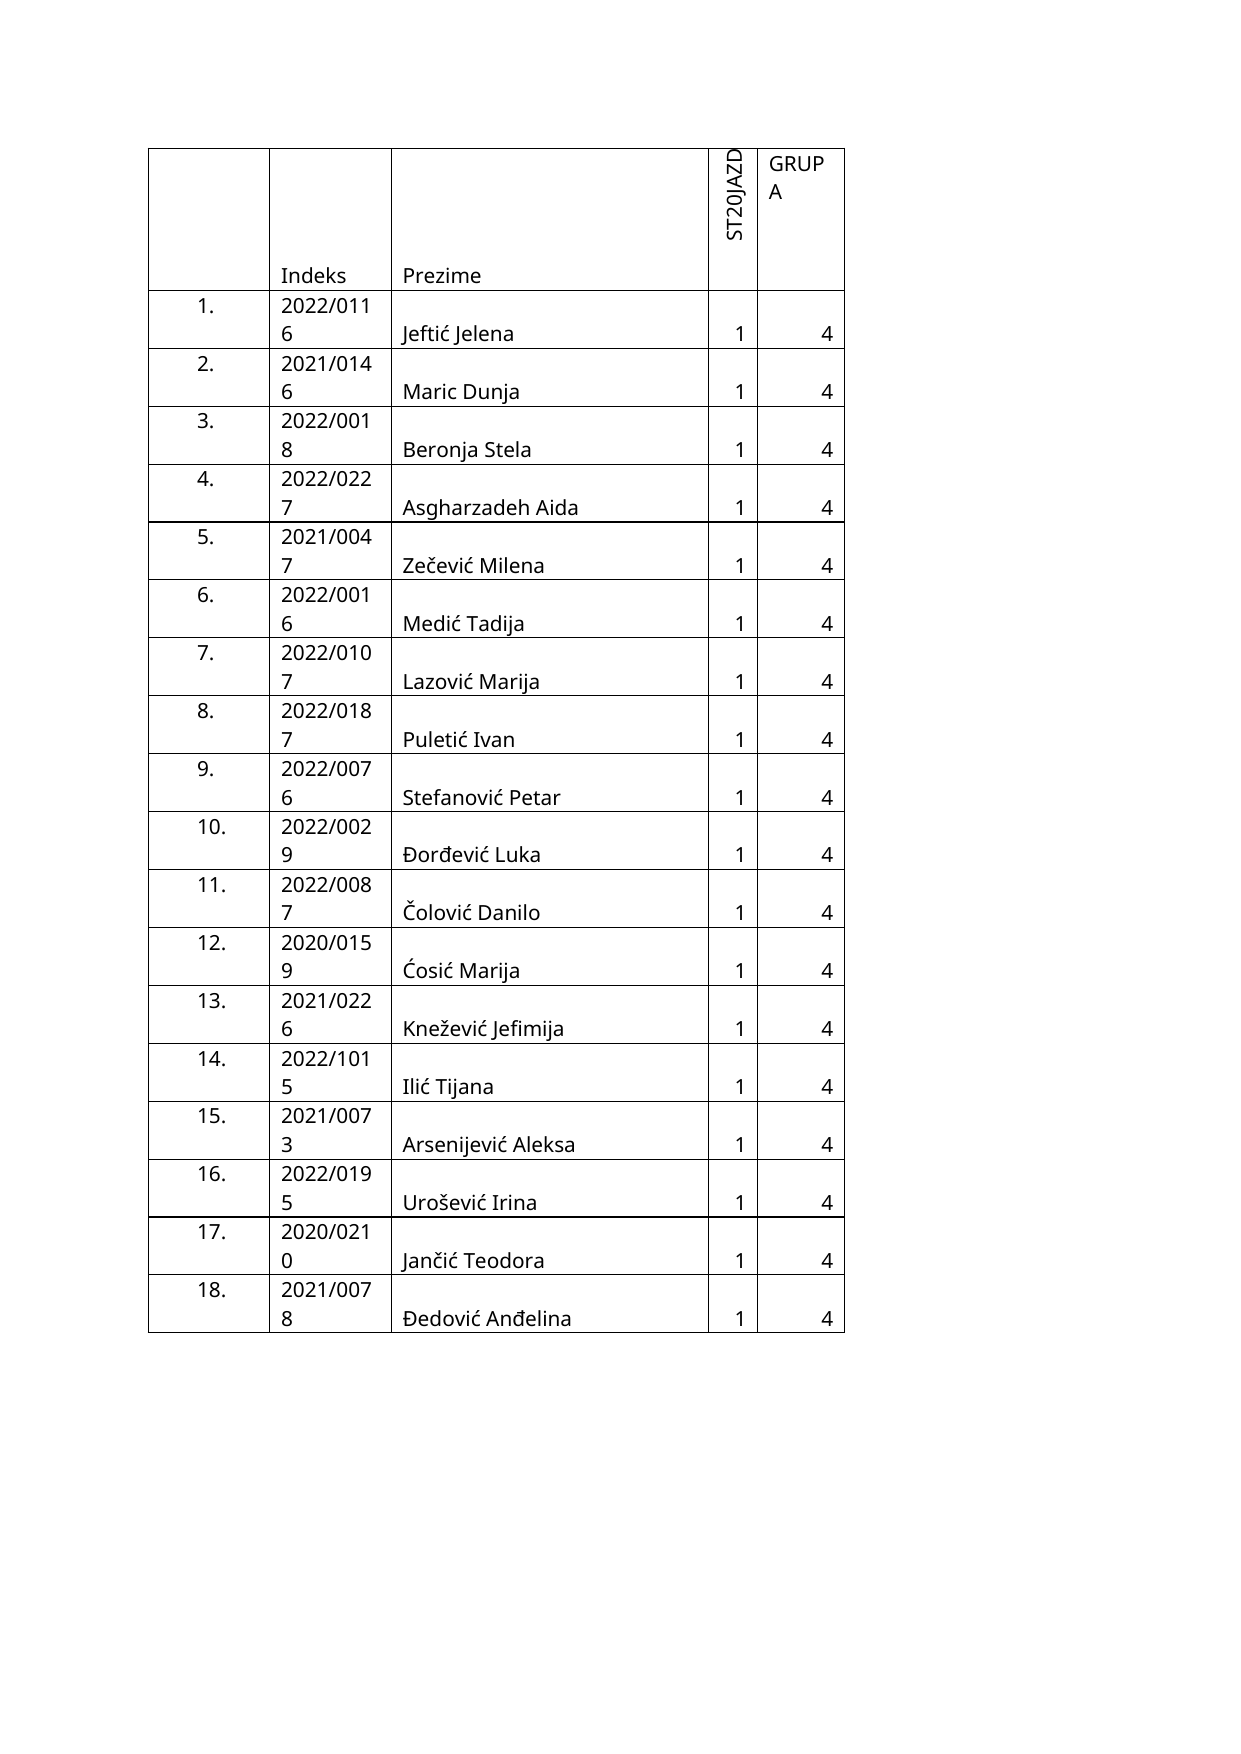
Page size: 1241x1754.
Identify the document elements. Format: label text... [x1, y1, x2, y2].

table_cell 1 [709, 870, 757, 927]
table_cell 2022/0195 [270, 1160, 391, 1216]
table_cell 2022/0116 [270, 291, 391, 348]
table_cell Prezime [392, 149, 708, 290]
table_cell 1 [709, 754, 757, 811]
table_cell 4 [758, 1044, 844, 1101]
table_cell Maric Dunja [392, 349, 708, 406]
table_cell 1 [709, 1160, 757, 1216]
table_cell Đedović Anđelina [392, 1275, 708, 1332]
table_cell 1 [709, 407, 757, 463]
table_cell 2020/0159 [270, 928, 391, 985]
table_cell [149, 580, 269, 637]
table_cell 1 [709, 638, 757, 695]
table_cell Jančić Teodora [392, 1218, 708, 1274]
table_cell Knežević Jefimija [392, 986, 708, 1043]
table_cell 4 [758, 1102, 844, 1158]
table_cell [149, 1044, 269, 1101]
table_cell 1 [709, 1275, 757, 1332]
table_cell [149, 407, 269, 463]
table_cell 4 [758, 349, 844, 406]
table_cell 2020/0210 [270, 1218, 391, 1274]
table_cell Čolović Danilo [392, 870, 708, 927]
table_cell 2022/0107 [270, 638, 391, 695]
table_cell [149, 812, 269, 869]
table_cell Arsenijević Aleksa [392, 1102, 708, 1158]
table_cell 4 [758, 696, 844, 753]
table_cell 1 [709, 523, 757, 579]
table_cell 1 [709, 580, 757, 637]
table_cell 4 [758, 928, 844, 985]
table_cell Đorđević Luka [392, 812, 708, 869]
table_cell 2022/0087 [270, 870, 391, 927]
table_cell [149, 870, 269, 927]
table_cell Indeks [270, 149, 391, 290]
table_cell [149, 349, 269, 406]
table_cell GRUPA [758, 149, 844, 290]
table_cell 4 [758, 291, 844, 348]
table_cell 2022/0029 [270, 812, 391, 869]
table_cell Jeftić Jelena [392, 291, 708, 348]
table_cell 1 [709, 928, 757, 985]
table_cell 2022/0016 [270, 580, 391, 637]
table_cell [149, 638, 269, 695]
table_cell 1 [709, 986, 757, 1043]
table_cell Lazović Marija [392, 638, 708, 695]
table_cell 2022/0187 [270, 696, 391, 753]
table_cell 2022/0018 [270, 407, 391, 463]
table_cell [149, 986, 269, 1043]
table_cell 2021/0078 [270, 1275, 391, 1332]
table_cell Beronja Stela [392, 407, 708, 463]
table_cell [149, 754, 269, 811]
table_cell [149, 696, 269, 753]
table_cell [149, 523, 269, 579]
table_cell 1 [709, 1102, 757, 1158]
table_cell 1 [709, 349, 757, 406]
table_cell [149, 291, 269, 348]
table_cell 4 [758, 1218, 844, 1274]
table_cell [149, 1102, 269, 1158]
table_cell 2021/0226 [270, 986, 391, 1043]
table_cell [149, 149, 269, 290]
table_cell 1 [709, 465, 757, 521]
table_cell Puletić Ivan [392, 696, 708, 753]
table_cell 1 [709, 696, 757, 753]
table_cell 4 [758, 580, 844, 637]
table_cell 4 [758, 407, 844, 463]
table_cell [149, 1160, 269, 1216]
table_cell Urošević Irina [392, 1160, 708, 1216]
table_cell Asgharzadeh Aida [392, 465, 708, 521]
table_cell Medić Tadija [392, 580, 708, 637]
table_cell 1 [709, 1044, 757, 1101]
table_cell [149, 1275, 269, 1332]
table_cell 1 [709, 291, 757, 348]
table_cell 4 [758, 1160, 844, 1216]
table_cell 4 [758, 523, 844, 579]
table_cell 4 [758, 986, 844, 1043]
table_cell 4 [758, 754, 844, 811]
table_cell 4 [758, 870, 844, 927]
table_cell Ilić Tijana [392, 1044, 708, 1101]
table_cell Stefanović Petar [392, 754, 708, 811]
table_cell 2022/1015 [270, 1044, 391, 1101]
table_cell 4 [758, 465, 844, 521]
table_cell 4 [758, 638, 844, 695]
table_cell 4 [758, 812, 844, 869]
table_cell [149, 465, 269, 521]
table_cell 2021/0073 [270, 1102, 391, 1158]
table_cell 1 [709, 812, 757, 869]
table_cell 1 [709, 1218, 757, 1274]
table_cell 2022/0227 [270, 465, 391, 521]
table_cell Zečević Milena [392, 523, 708, 579]
table_cell [149, 928, 269, 985]
table_cell Ćosić Marija [392, 928, 708, 985]
table_cell 2022/0076 [270, 754, 391, 811]
table_cell 2021/0146 [270, 349, 391, 406]
table_cell [149, 1218, 269, 1274]
table_cell ST20JAZD [709, 149, 757, 290]
table_cell 2021/0047 [270, 523, 391, 579]
table_cell 4 [758, 1275, 844, 1332]
